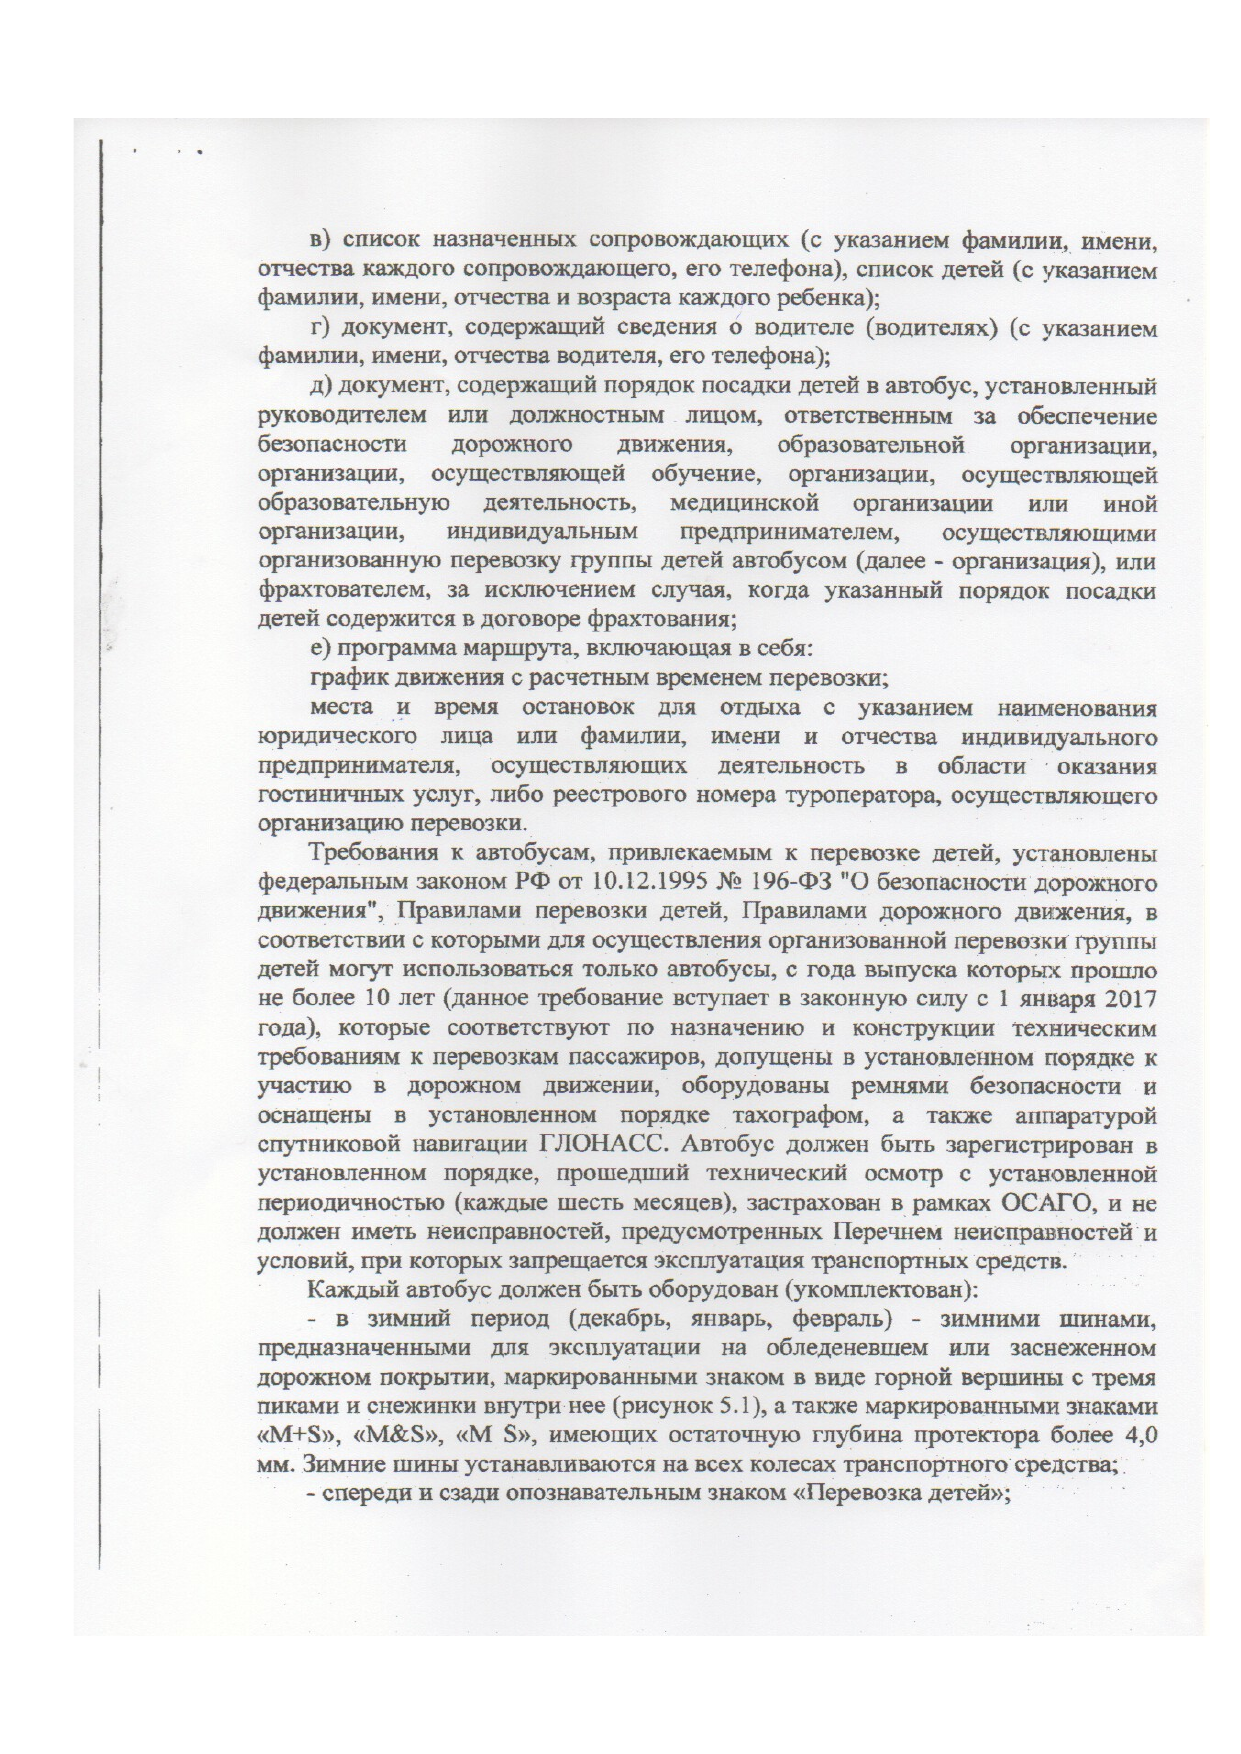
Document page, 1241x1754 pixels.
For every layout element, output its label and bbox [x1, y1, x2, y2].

picture [73, 118, 1210, 1636]
